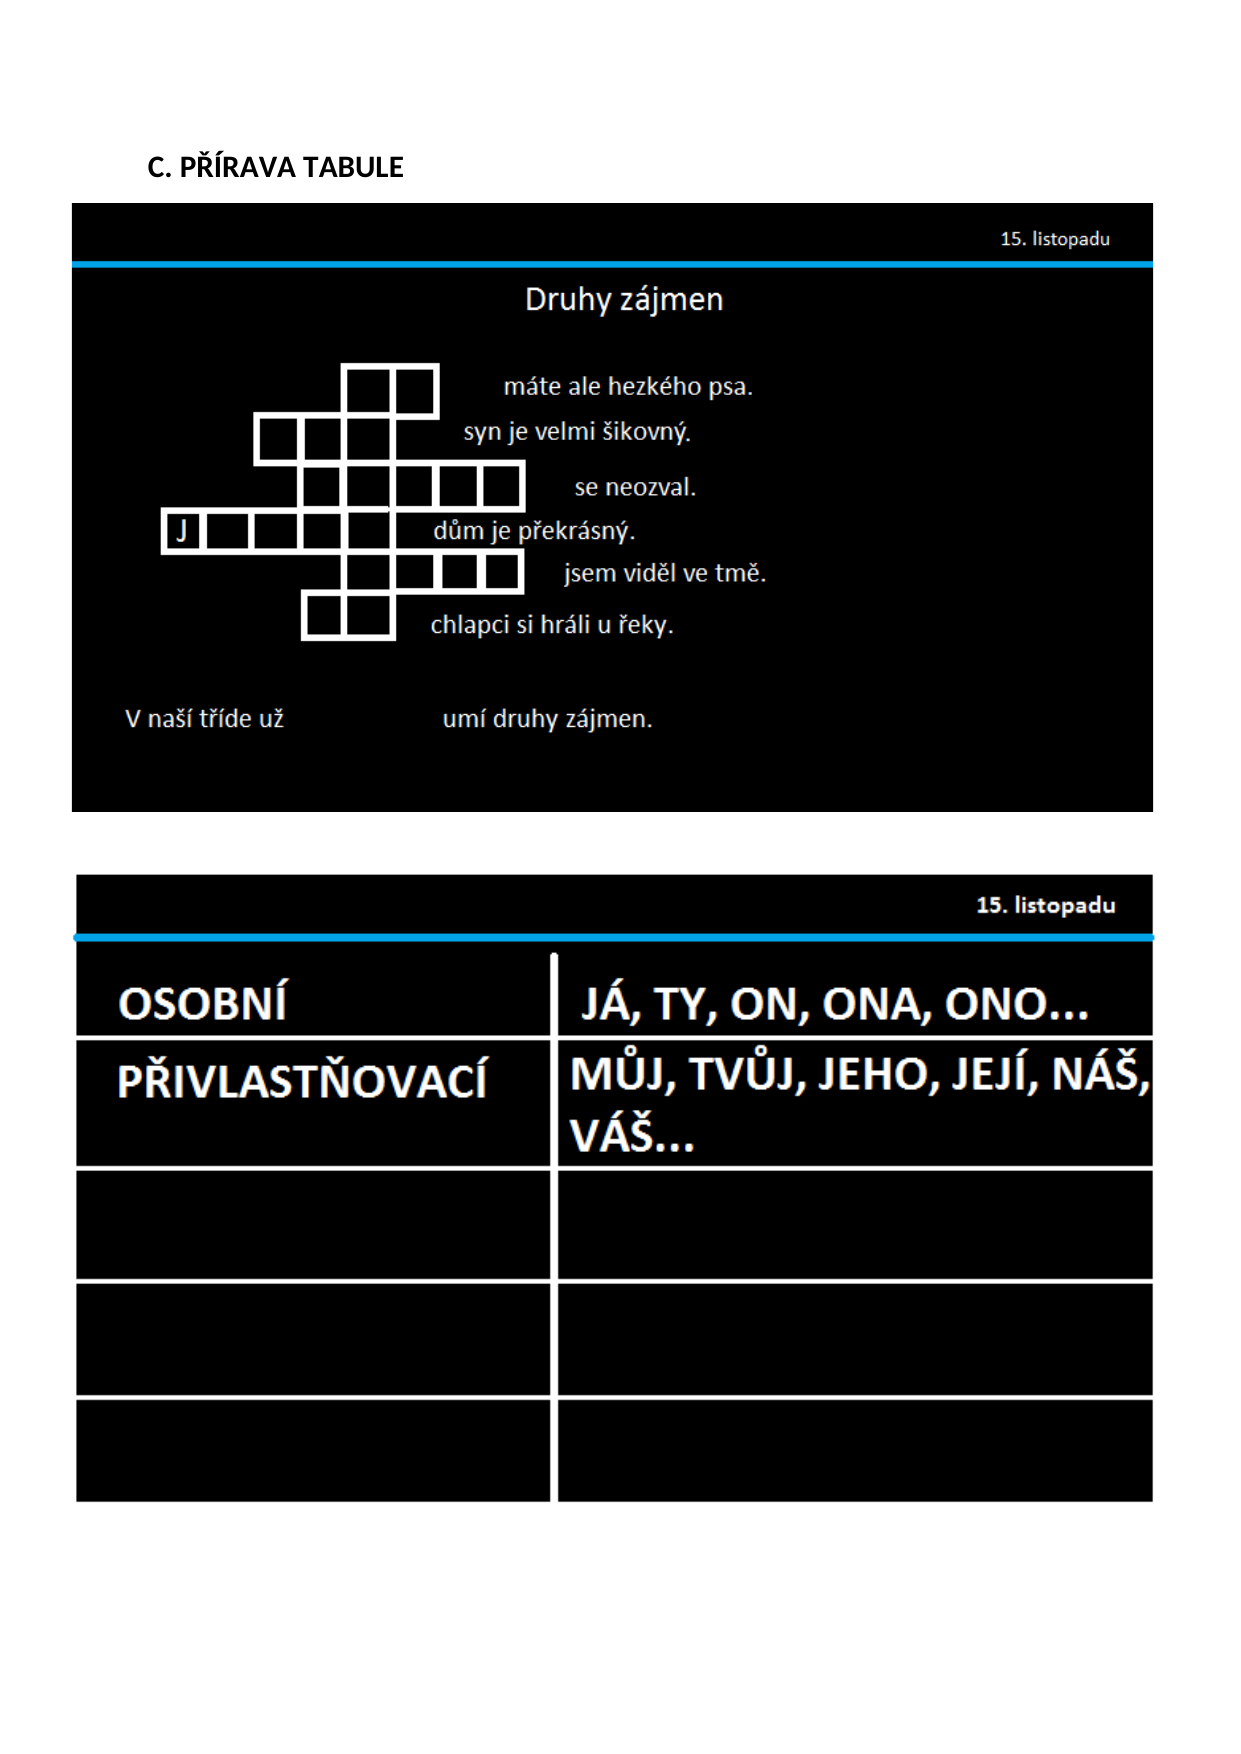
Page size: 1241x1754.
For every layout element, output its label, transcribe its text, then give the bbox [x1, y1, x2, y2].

picture [56, 840, 1161, 1518]
picture [71, 269, 1154, 812]
picture [71, 203, 1154, 260]
text C. PŘÍRAVA TABULE [148, 148, 1093, 186]
